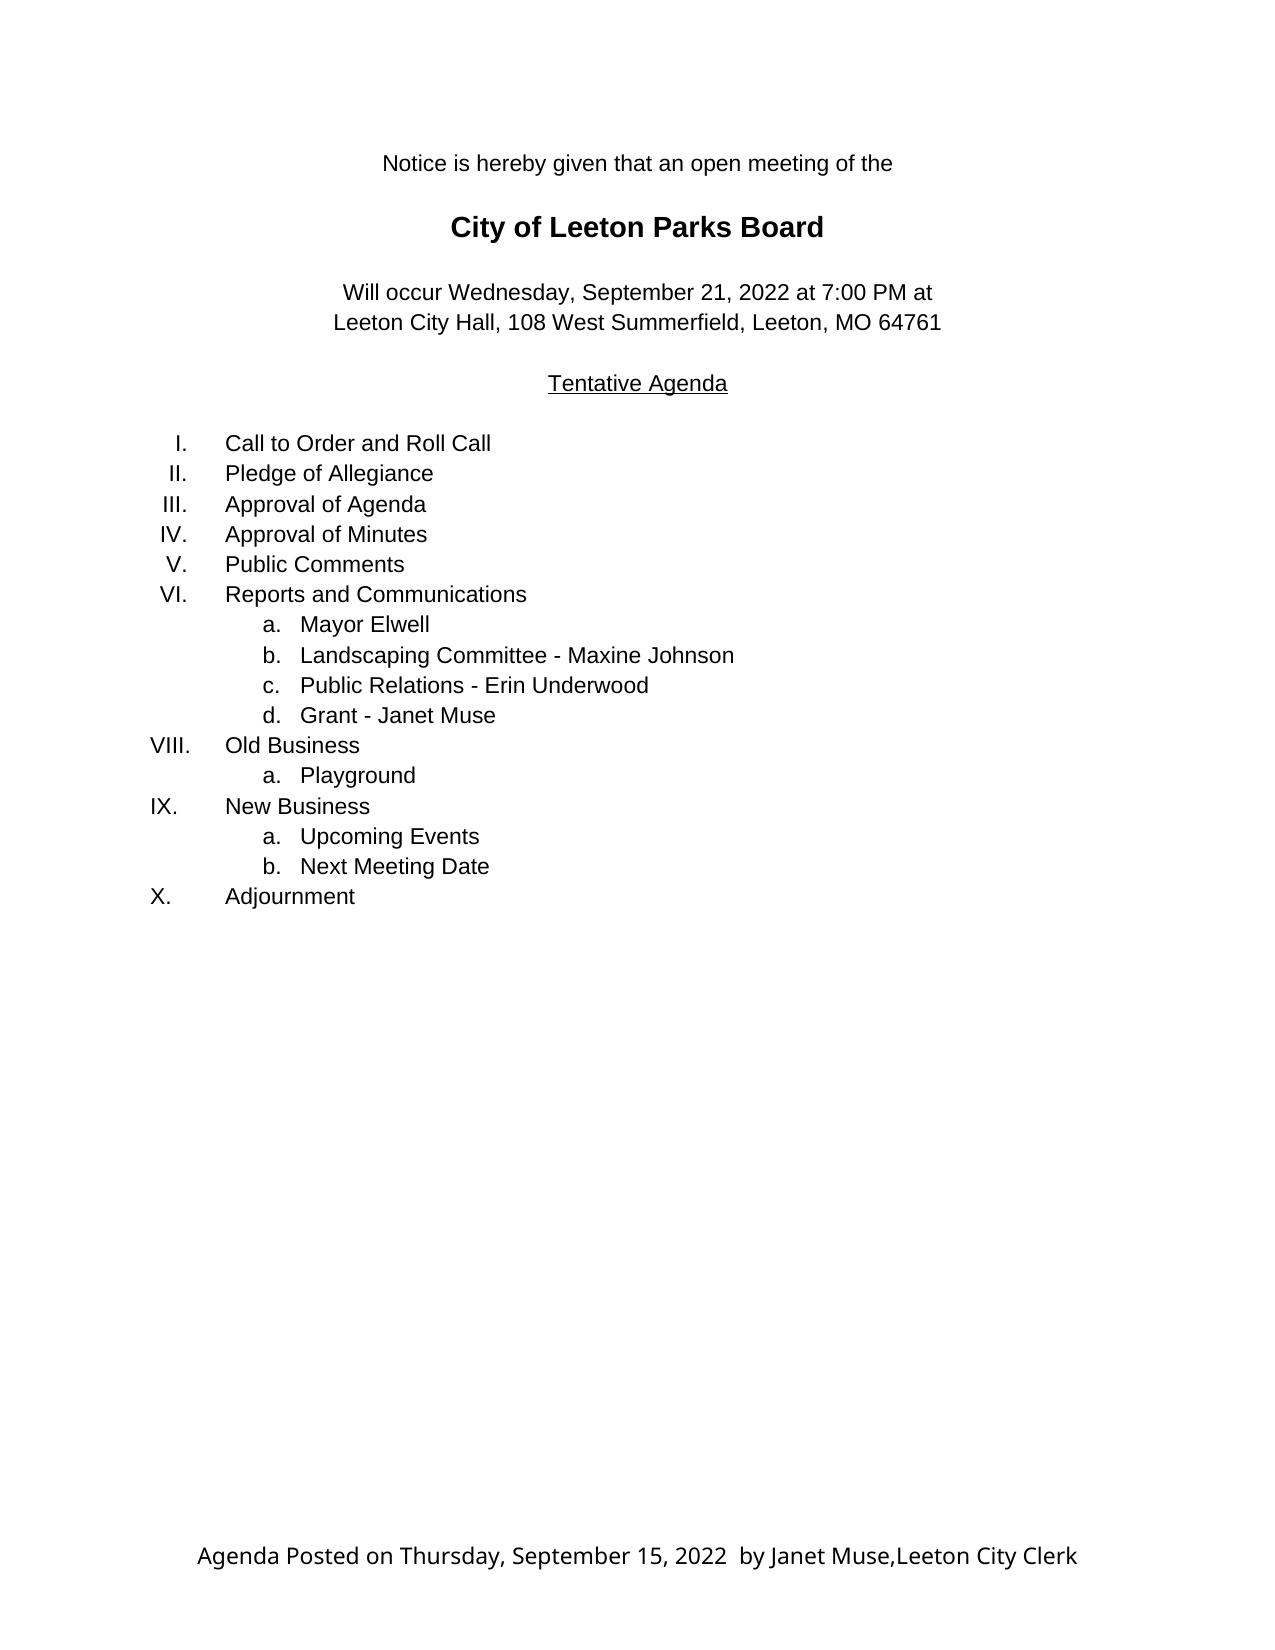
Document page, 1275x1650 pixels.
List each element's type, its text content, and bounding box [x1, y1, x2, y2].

text X. Adjournment [150, 883, 1125, 910]
list Call to Order and Roll Call [187, 430, 1125, 457]
text Will occur Wednesday, September 21, 2022 at 7:00 PM at [150, 279, 1125, 306]
list Approval of Minutes [187, 521, 1125, 547]
text City of Leeton Parks Board [150, 210, 1125, 244]
list Reports and Communications [187, 581, 1125, 608]
text Tentative Agenda [150, 370, 1125, 396]
list Grant - Janet Muse [262, 702, 1125, 728]
list Approval of Agenda [187, 491, 1125, 517]
list Public Relations - Erin Underwood [262, 672, 1125, 698]
list Public Comments [187, 551, 1125, 577]
list Playground [262, 762, 1125, 789]
list Landscaping Committee - Maxine Johnson [262, 642, 1125, 668]
list Upcoming Events [262, 823, 1125, 849]
list Next Meeting Date [262, 853, 1125, 879]
text Leeton City Hall, 108 West Summerfield, Leeton, MO 64761 [150, 309, 1125, 336]
list Mayor Elwell [262, 611, 1125, 638]
text VIII. Old Business [150, 732, 1125, 759]
list Pledge of Allegiance [187, 460, 1125, 487]
text IX. New Business [150, 793, 1125, 819]
text Notice is hereby given that an open meeting of the [150, 150, 1125, 176]
